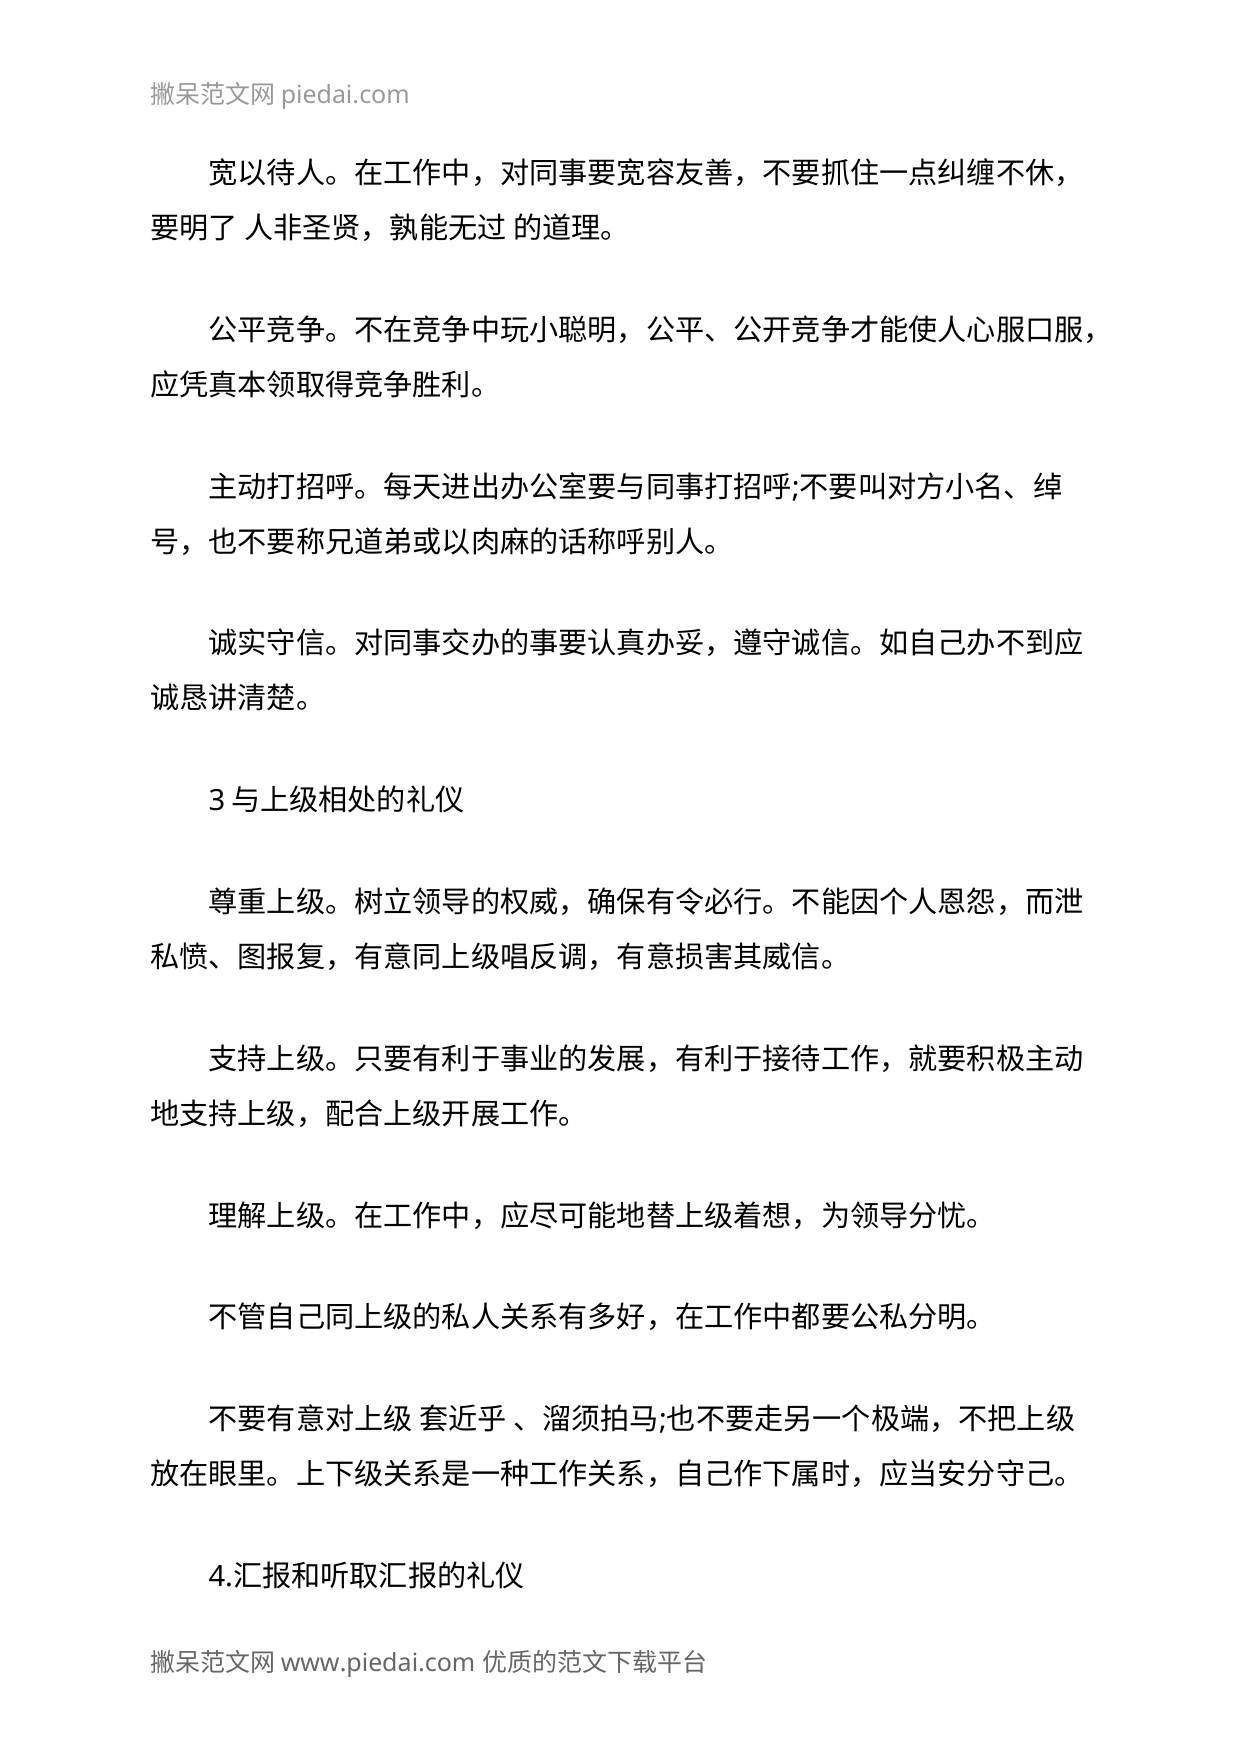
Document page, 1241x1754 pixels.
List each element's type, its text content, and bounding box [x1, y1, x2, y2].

text 宽以待人。在工作中，对同事要宽容友善，不要抓住一点纠缠不休，要明了 人非圣贤，孰能无过 的道理。 [150, 150, 1090, 247]
text 不要有意对上级 套近乎 、溜须拍马;也不要走另一个极端，不把上级放在眼里。上下级关系是一种工作关系，自己作下属时，应当安分守己。 [150, 1396, 1090, 1493]
text 理解上级。在工作中，应尽可能地替上级着想，为领导分忧。 [150, 1192, 1090, 1234]
text 尊重上级。树立领导的权威，确保有令必行。不能因个人恩怨，而泄私愤、图报复，有意同上级唱反调，有意损害其威信。 [150, 879, 1090, 976]
text 公平竞争。不在竞争中玩小聪明，公平、公开竞争才能使人心服口服，应凭真本领取得竞争胜利。 [150, 307, 1090, 404]
text 3与上级相处的礼仪 [150, 777, 1090, 819]
text 4.汇报和听取汇报的礼仪 [150, 1552, 1090, 1595]
text 诚实守信。对同事交办的事要认真办妥，遵守诚信。如自己办不到应诚恳讲清楚。 [150, 620, 1090, 717]
text 支持上级。只要有利于事业的发展，有利于接待工作，就要积极主动地支持上级，配合上级开展工作。 [150, 1035, 1090, 1133]
text 主动打招呼。每天进出办公室要与同事打招呼;不要叫对方小名、绰号，也不要称兄道弟或以肉麻的话称呼别人。 [150, 463, 1090, 561]
text 不管自己同上级的私人关系有多好，在工作中都要公私分明。 [150, 1294, 1090, 1336]
